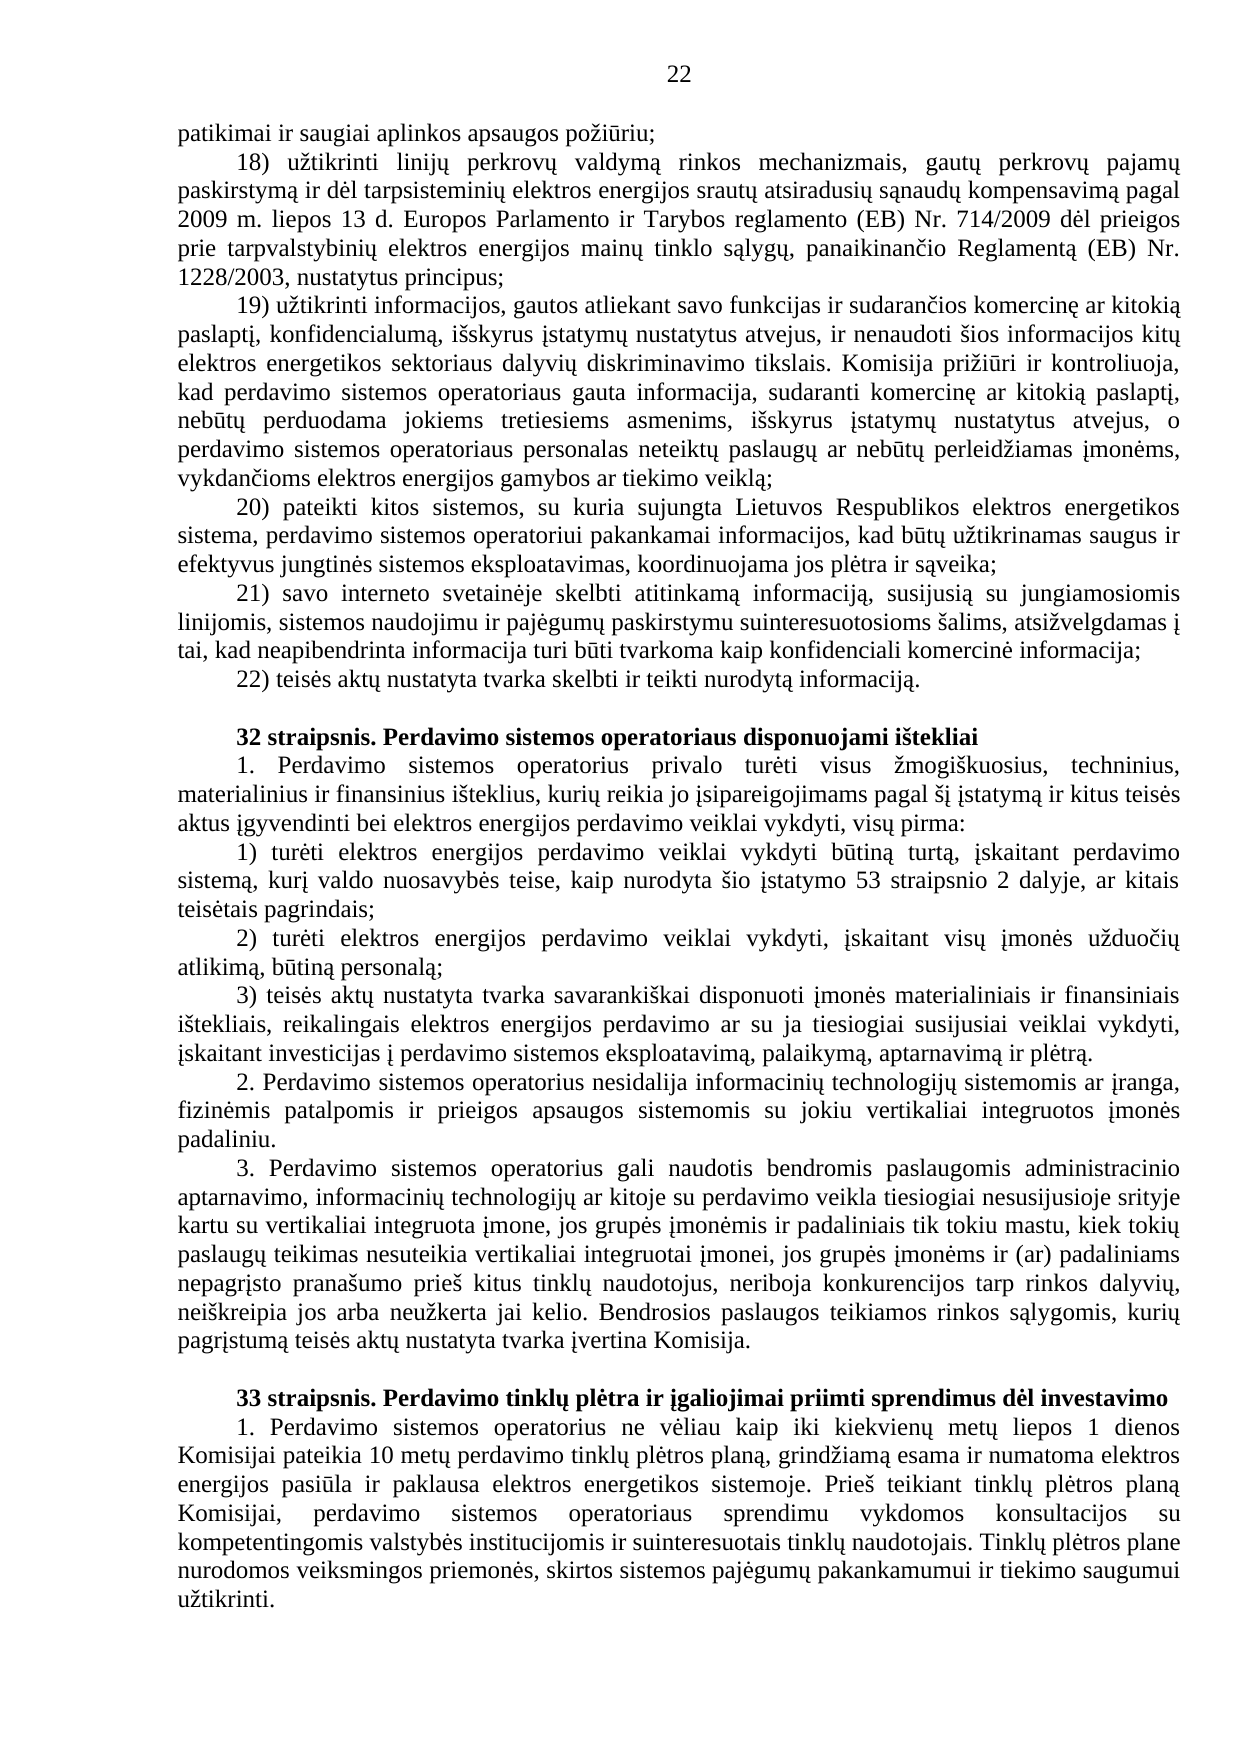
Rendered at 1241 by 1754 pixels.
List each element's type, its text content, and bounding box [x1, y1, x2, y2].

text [177, 118, 1181, 147]
text 1. Perdavimo sistemos operatorius privalo turėti visus žmogiškuosius, techninius, materialinius ir finansinius išteklius, kurių reikia jo įsipareigojimams pagal šį įstatymą ir kitus teisės aktus įgyvendinti bei elektros energijos perdavimo veiklai vykdyti, visų pirma: [177, 751, 1181, 837]
text 22) teisės aktų nustatyta tvarka skelbti ir teikti nurodytą informaciją. [177, 664, 1181, 693]
text 32 straipsnis. Perdavimo sistemos operatoriaus disponuojami ištekliai [177, 722, 1181, 751]
text 19) užtikrinti informacijos, gautos atliekant savo funkcijas ir sudarančios komercinę ar kitokią paslaptį, konfidencialumą, išskyrus įstatymų nustatytus atvejus, ir nenaudoti šios informacijos kitų elektros energetikos sektoriaus dalyvių diskriminavimo tikslais. Komisija prižiūri ir kontroliuoja, kad perdavimo sistemos operatoriaus gauta informacija, sudaranti komercinę ar kitokią paslaptį, nebūtų perduodama jokiems tretiesiems asmenims, išskyrus įstatymų nustatytus atvejus, o perdavimo sistemos operatoriaus personalas neteiktų paslaugų ar nebūtų perleidžiamas įmonėms, vykdančioms elektros energijos gamybos ar tiekimo veiklą; [177, 291, 1181, 492]
text 18) užtikrinti linijų perkrovų valdymą rinkos mechanizmais, gautų perkrovų pajamų paskirstymą ir dėl tarpsisteminių elektros energijos srautų atsiradusių sąnaudų kompensavimą pagal 2009 m. liepos 13 d. Europos Parlamento ir Tarybos reglamento (EB) Nr. 714/2009 dėl prieigos prie tarpvalstybinių elektros energijos mainų tinklo sąlygų, panaikinančio Reglamentą (EB) Nr. 1228/2003, nustatytus principus; [177, 147, 1181, 291]
text 3) teisės aktų nustatyta tvarka savarankiškai disponuoti įmonės materialiniais ir finansiniais ištekliais, reikalingais elektros energijos perdavimo ar su ja tiesiogiai susijusiai veiklai vykdyti, įskaitant investicijas į perdavimo sistemos eksploatavimą, palaikymą, aptarnavimą ir plėtrą. [177, 981, 1181, 1067]
text 1. Perdavimo sistemos operatorius ne vėliau kaip iki kiekvienų metų liepos 1 dienos Komisijai pateikia 10 metų perdavimo tinklų plėtros planą, grindžiamą esama ir numatoma elektros energijos pasiūla ir paklausa elektros energetikos sistemoje. Prieš teikiant tinklų plėtros planą Komisijai, perdavimo sistemos operatoriaus sprendimu vykdomos konsultacijos su kompetentingomis valstybės institucijomis ir suinteresuotais tinklų naudotojais. Tinklų plėtros plane nurodomos veiksmingos priemonės, skirtos sistemos pajėgumų pakankamumui ir tiekimo saugumui užtikrinti. [177, 1412, 1181, 1613]
text 33 straipsnis. Perdavimo tinklų plėtra ir įgaliojimai priimti sprendimus dėl investavimo [236, 1383, 1181, 1412]
text 1) turėti elektros energijos perdavimo veiklai vykdyti būtiną turtą, įskaitant perdavimo sistemą, kurį valdo nuosavybės teise, kaip nurodyta šio įstatymo 53 straipsnio 2 dalyje, ar kitais teisėtais pagrindais; [177, 837, 1181, 923]
text 3. Perdavimo sistemos operatorius gali naudotis bendromis paslaugomis administracinio aptarnavimo, informacinių technologijų ar kitoje su perdavimo veikla tiesiogiai nesusijusioje srityje kartu su vertikaliai integruota įmone, jos grupės įmonėmis ir padaliniais tik tokiu mastu, kiek tokių paslaugų teikimas nesuteikia vertikaliai integruotai įmonei, jos grupės įmonėms ir (ar) padaliniams nepagrįsto pranašumo prieš kitus tinklų naudotojus, neriboja konkurencijos tarp rinkos dalyvių, neiškreipia jos arba neužkerta jai kelio. Bendrosios paslaugos teikiamos rinkos sąlygomis, kurių pagrįstumą teisės aktų nustatyta tvarka įvertina Komisija. [177, 1153, 1181, 1354]
text 20) pateikti kitos sistemos, su kuria sujungta Lietuvos Respublikos elektros energetikos sistema, perdavimo sistemos operatoriui pakankamai informacijos, kad būtų užtikrinamas saugus ir efektyvus jungtinės sistemos eksploatavimas, koordinuojama jos plėtra ir sąveika; [177, 492, 1181, 578]
text 2. Perdavimo sistemos operatorius nesidalija informacinių technologijų sistemomis ar įranga, fizinėmis patalpomis ir prieigos apsaugos sistemomis su jokiu vertikaliai integruotos įmonės padaliniu. [177, 1067, 1181, 1153]
text 21) savo interneto svetainėje skelbti atitinkamą informaciją, susijusią su jungiamosiomis linijomis, sistemos naudojimu ir pajėgumų paskirstymu suinteresuotosioms šalims, atsižvelgdamas į tai, kad neapibendrinta informacija turi būti tvarkoma kaip konfidenciali komercinė informacija; [177, 578, 1181, 664]
text 2) turėti elektros energijos perdavimo veiklai vykdyti, įskaitant visų įmonės užduočių atlikimą, būtiną personalą; [177, 923, 1181, 981]
